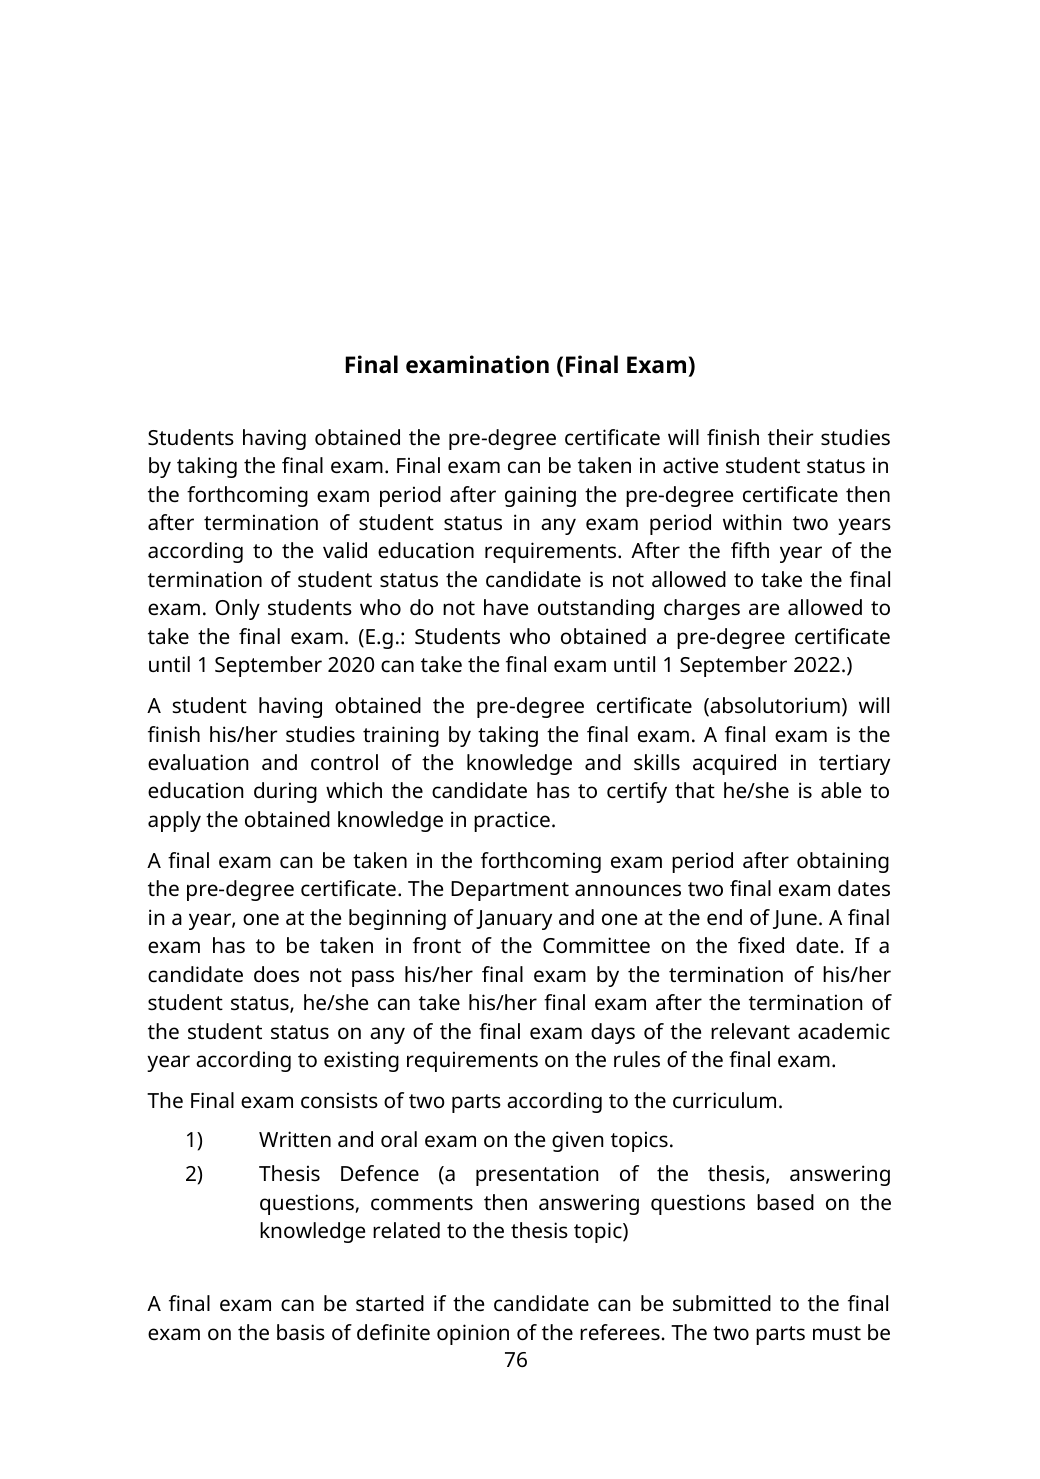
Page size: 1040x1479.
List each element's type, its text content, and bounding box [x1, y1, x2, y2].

text A student having obtained the pre-degree certificate (absolutorium) will finish his/her studies training by taking the final exam. A final exam is the evaluation and control of the knowledge and skills acquired in tertiary education during which the candidate has to certify that he/she is able to apply the obtained knowledge in practice. [147, 691, 892, 833]
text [147, 1289, 892, 1346]
text Students having obtained the pre-degree certificate will finish their studies by taking the final exam. Final exam can be taken in active student status in the forthcoming exam period after gaining the pre-degree certificate then after termination of student status in any exam period within two years according to the valid education requirements. After the fifth year of the termination of student status the candidate is not allowed to take the final exam. Only students who do not have outstanding charges are allowed to take the final exam. (E.g.: Students who obtained a pre-degree certificate until 1 September 2020 can take the final exam until 1 September 2022.) [147, 423, 892, 679]
subtitle Final examination (Final Exam) [322, 349, 717, 381]
list Written and oral exam on the given topics. [185, 1125, 956, 1153]
text A final exam can be taken in the forthcoming exam period after obtaining the pre-degree certificate. The Department announces two final exam dates in a year, one at the beginning of January and one at the end of June. A final exam has to be taken in front of the Committee on the fixed date. If a candidate does not pass his/her final exam by the termination of his/her student status, he/she can take his/her final exam after the termination of the student status on any of the final exam days of the relevant academic year according to existing requirements on the rules of the final exam. [147, 846, 892, 1074]
text The Final exam consists of two parts according to the curriculum. [147, 1086, 956, 1115]
list Thesis Defence (a presentation of the thesis, answering questions, comments then answering questions based on the knowledge related to the thesis topic) [185, 1159, 892, 1244]
